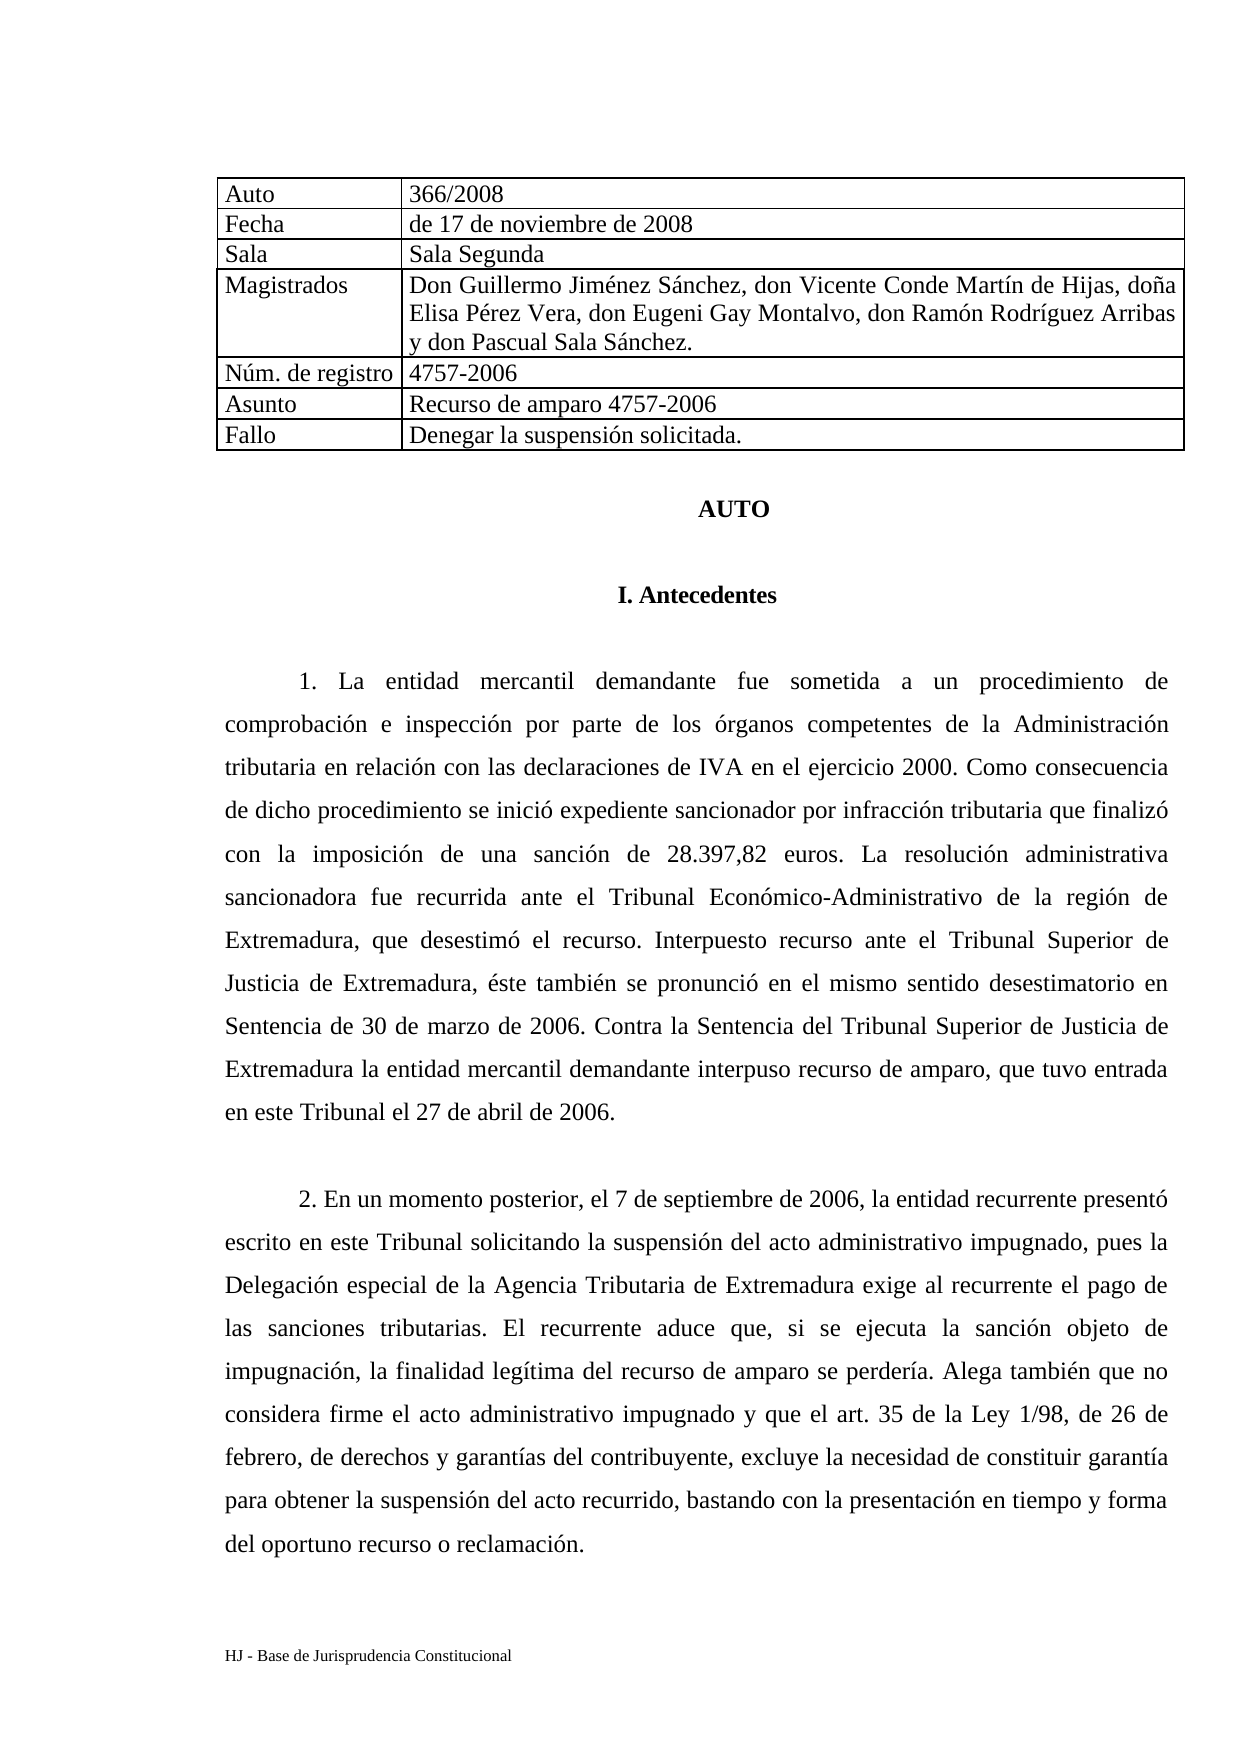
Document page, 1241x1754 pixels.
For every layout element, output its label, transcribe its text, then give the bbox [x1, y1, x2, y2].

table_cell de 17 de noviembre de 2008 [402, 209, 1184, 238]
text 1. La entidad mercantil demandante fue sometida a un procedimiento de comprobación e inspección por parte de los órganos competentes de la Administración tributaria en relación con las declaraciones de IVA en el ejercicio 2000. Como consecuencia de dicho procedimiento se inició expediente sancionador por infracción tributaria que finalizó con la imposición de una sanción de 28.397,82 euros. La resolución administrativa sancionadora fue recurrida ante el Tribunal Económico-Administrativo de la región de Extremadura, que desestimó el recurso. Interpuesto recurso ante el Tribunal Superior de Justicia de Extremadura, éste también se pronunció en el mismo sentido desestimatorio en Sentencia de 30 de marzo de 2006. Contra la Sentencia del Tribunal Superior de Justicia de Extremadura la entidad mercantil demandante interpuso recurso de amparo, que tuvo entrada en este Tribunal el 27 de abril de 2006. [224, 666, 1169, 1126]
table_cell Núm. de registro [218, 358, 401, 387]
table_cell Fallo [218, 420, 401, 448]
table_cell Sala [218, 240, 401, 268]
table_header Auto [218, 179, 401, 207]
text AUTO [224, 494, 1169, 522]
table_cell Asunto [218, 389, 401, 418]
table_cell Magistrados [218, 270, 401, 356]
text 2. En un momento posterior, el 7 de septiembre de 2006, la entidad recurrente presentó escrito en este Tribunal solicitando la suspensión del acto administrativo impugnado, pues la Delegación especial de la Agencia Tributaria de Extremadura exige al recurrente el pago de las sanciones tributarias. El recurrente aduce que, si se ejecuta la sanción objeto de impugnación, la finalidad legítima del recurso de amparo se perdería. Alega también que no considera firme el acto administrativo impugnado y que el art. 35 de la Ley 1/98, de 26 de febrero, de derechos y garantías del contribuyente, excluye la necesidad de constituir garantía para obtener la suspensión del acto recurrido, bastando con la presentación en tiempo y forma del oportuno recurso o reclamación. [224, 1184, 1169, 1557]
table_header 366/2008 [402, 179, 1184, 207]
table_cell 4757-2006 [403, 358, 1183, 387]
table_cell Denegar la suspensión solicitada. [403, 420, 1183, 448]
table_cell Don Guillermo Jiménez Sánchez, don Vicente Conde Martín de Hijas, doña Elisa Pérez Vera, don Eugeni Gay Montalvo, don Ramón Rodríguez Arribas y don Pascual Sala Sánchez. [403, 270, 1183, 356]
text I. Antecedentes [224, 580, 1169, 609]
table_cell Fecha [218, 209, 401, 238]
table_cell Recurso de amparo 4757-2006 [403, 389, 1183, 418]
table_cell Sala Segunda [402, 240, 1184, 268]
